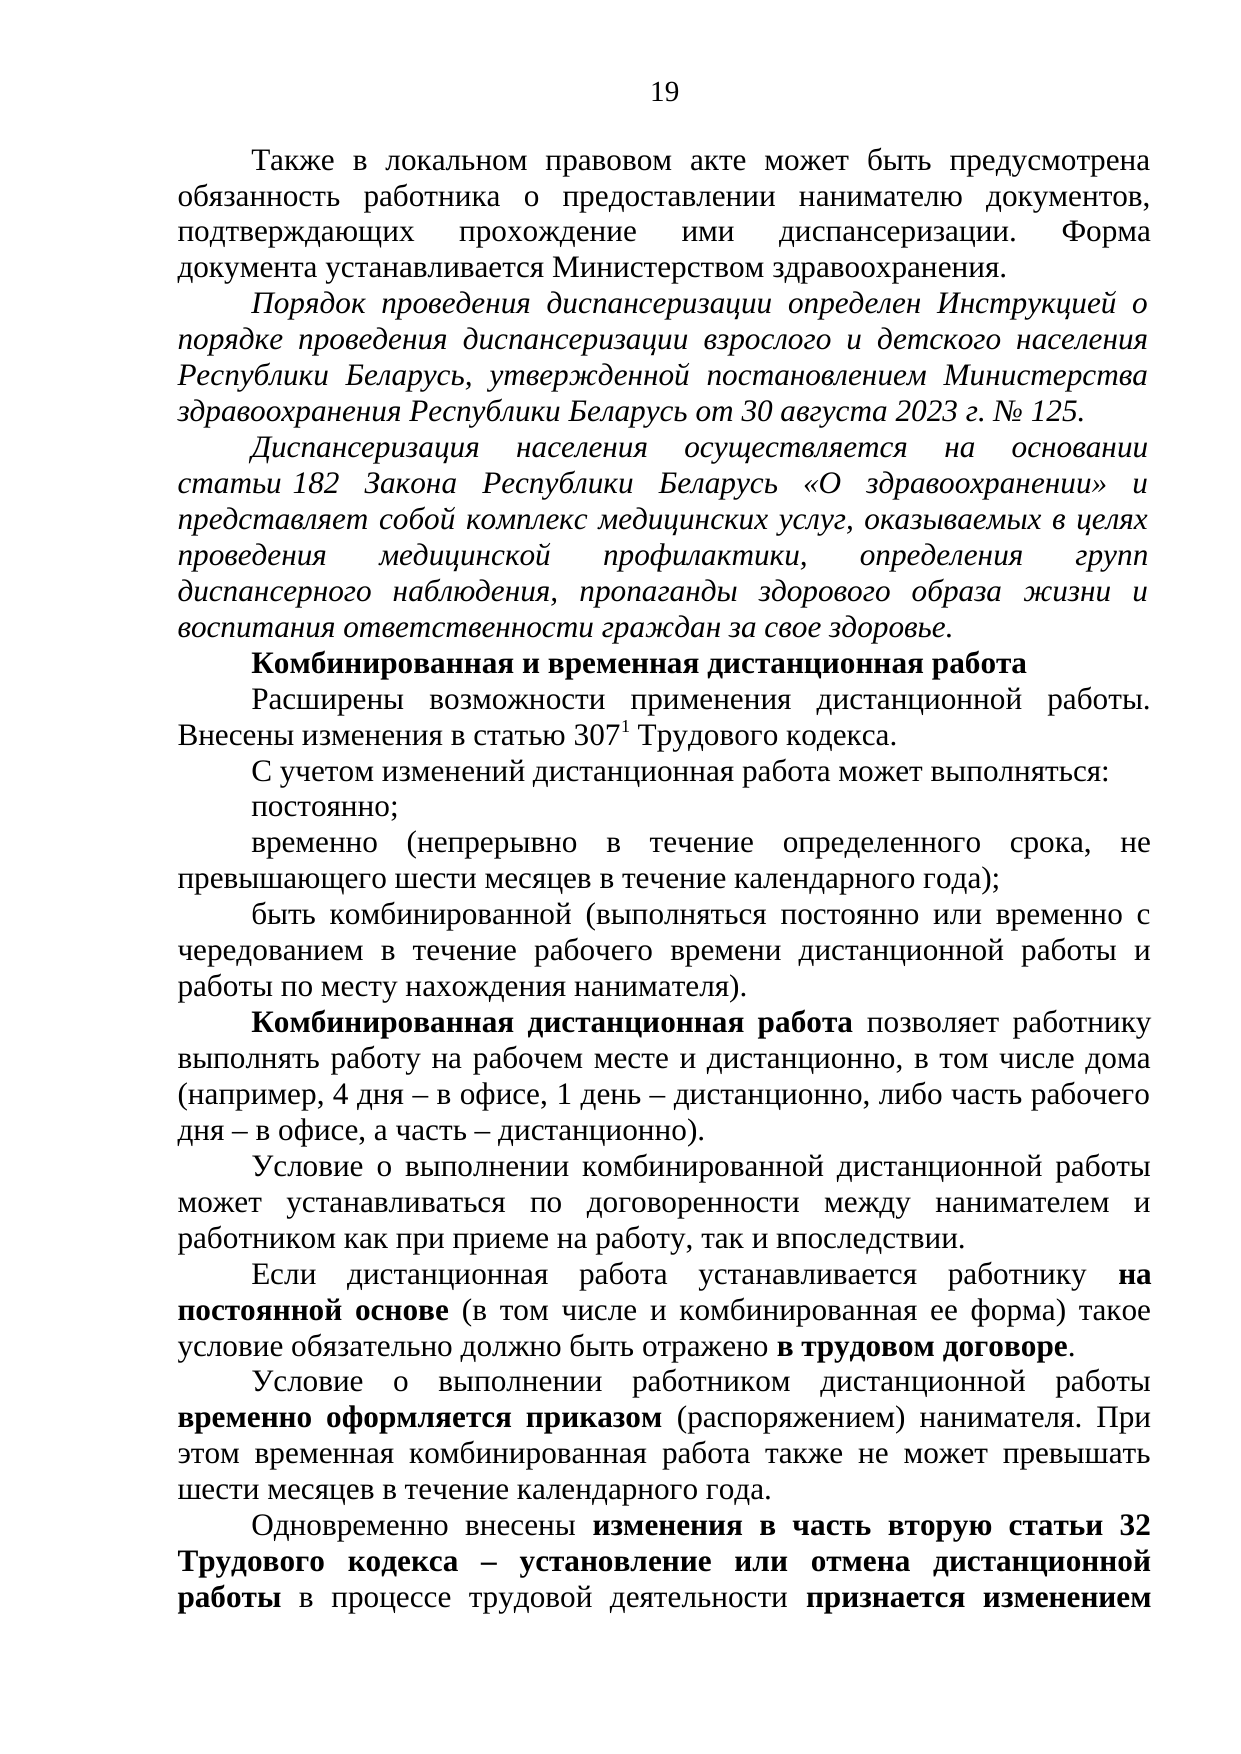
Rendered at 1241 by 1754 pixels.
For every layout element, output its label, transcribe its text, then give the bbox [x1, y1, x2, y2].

text Комбинированная дистанционная работа позволяет работнику выполнять работу на рабочем месте и дистанционно, в том числе дома (например, 4 дня – в офисе, 1 день – дистанционно, либо часть рабочего дня – в офисе, а часть – дистанционно). [177, 1003, 1152, 1147]
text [177, 1506, 1152, 1614]
text Порядок проведения диспансеризации определен Инструкцией о порядке проведения диспансеризации взрослого и детского населения Республики Беларусь, утвержденной постановлением Министерства здравоохранения Республики Беларусь от 30 августа 2023 г. № 125. [177, 284, 1152, 428]
text Диспансеризация населения осуществляется на основании статьи 182 Закона Республики Беларусь «О здравоохранении» и представляет собой комплекс медицинских услуг, оказываемых в целях проведения медицинской профилактики, определения групп диспансерного наблюдения, пропаганды здорового образа жизни и воспитания ответственности граждан за свое здоровье. [177, 428, 1152, 644]
text временно (непрерывно в течение определенного срока, не превышающего шести месяцев в течение календарного года); [177, 824, 1152, 896]
text Условие о выполнении работником дистанционной работы временно оформляется приказом (распоряжением) нанимателя. При этом временная комбинированная работа также не может превышать шести месяцев в течение календарного года. [177, 1363, 1152, 1506]
text Расширены возможности применения дистанционной работы. Внесены изменения в статью 3071 Трудового кодекса. [177, 680, 1152, 752]
text постоянно; [177, 788, 1152, 824]
text Условие о выполнении комбинированной дистанционной работы может устанавливаться по договоренности между нанимателем и работником как при приеме на работу, так и впоследствии. [177, 1147, 1152, 1255]
text Также в локальном правовом акте может быть предусмотрена обязанность работника о предоставлении нанимателю документов, подтверждающих прохождение ими диспансеризации. Форма документа устанавливается Министерством здравоохранения. [177, 141, 1152, 284]
text Если дистанционная работа устанавливается работнику на постоянной основе (в том числе и комбинированная ее форма) такое условие обязательно должно быть отражено в трудовом договоре. [177, 1255, 1152, 1363]
text С учетом изменений дистанционная работа может выполняться: [177, 752, 1152, 788]
text быть комбинированной (выполняться постоянно или временно с чередованием в течение рабочего времени дистанционной работы и работы по месту нахождения нанимателя). [177, 896, 1152, 1003]
text Комбинированная и временная дистанционная работа [177, 644, 1152, 680]
